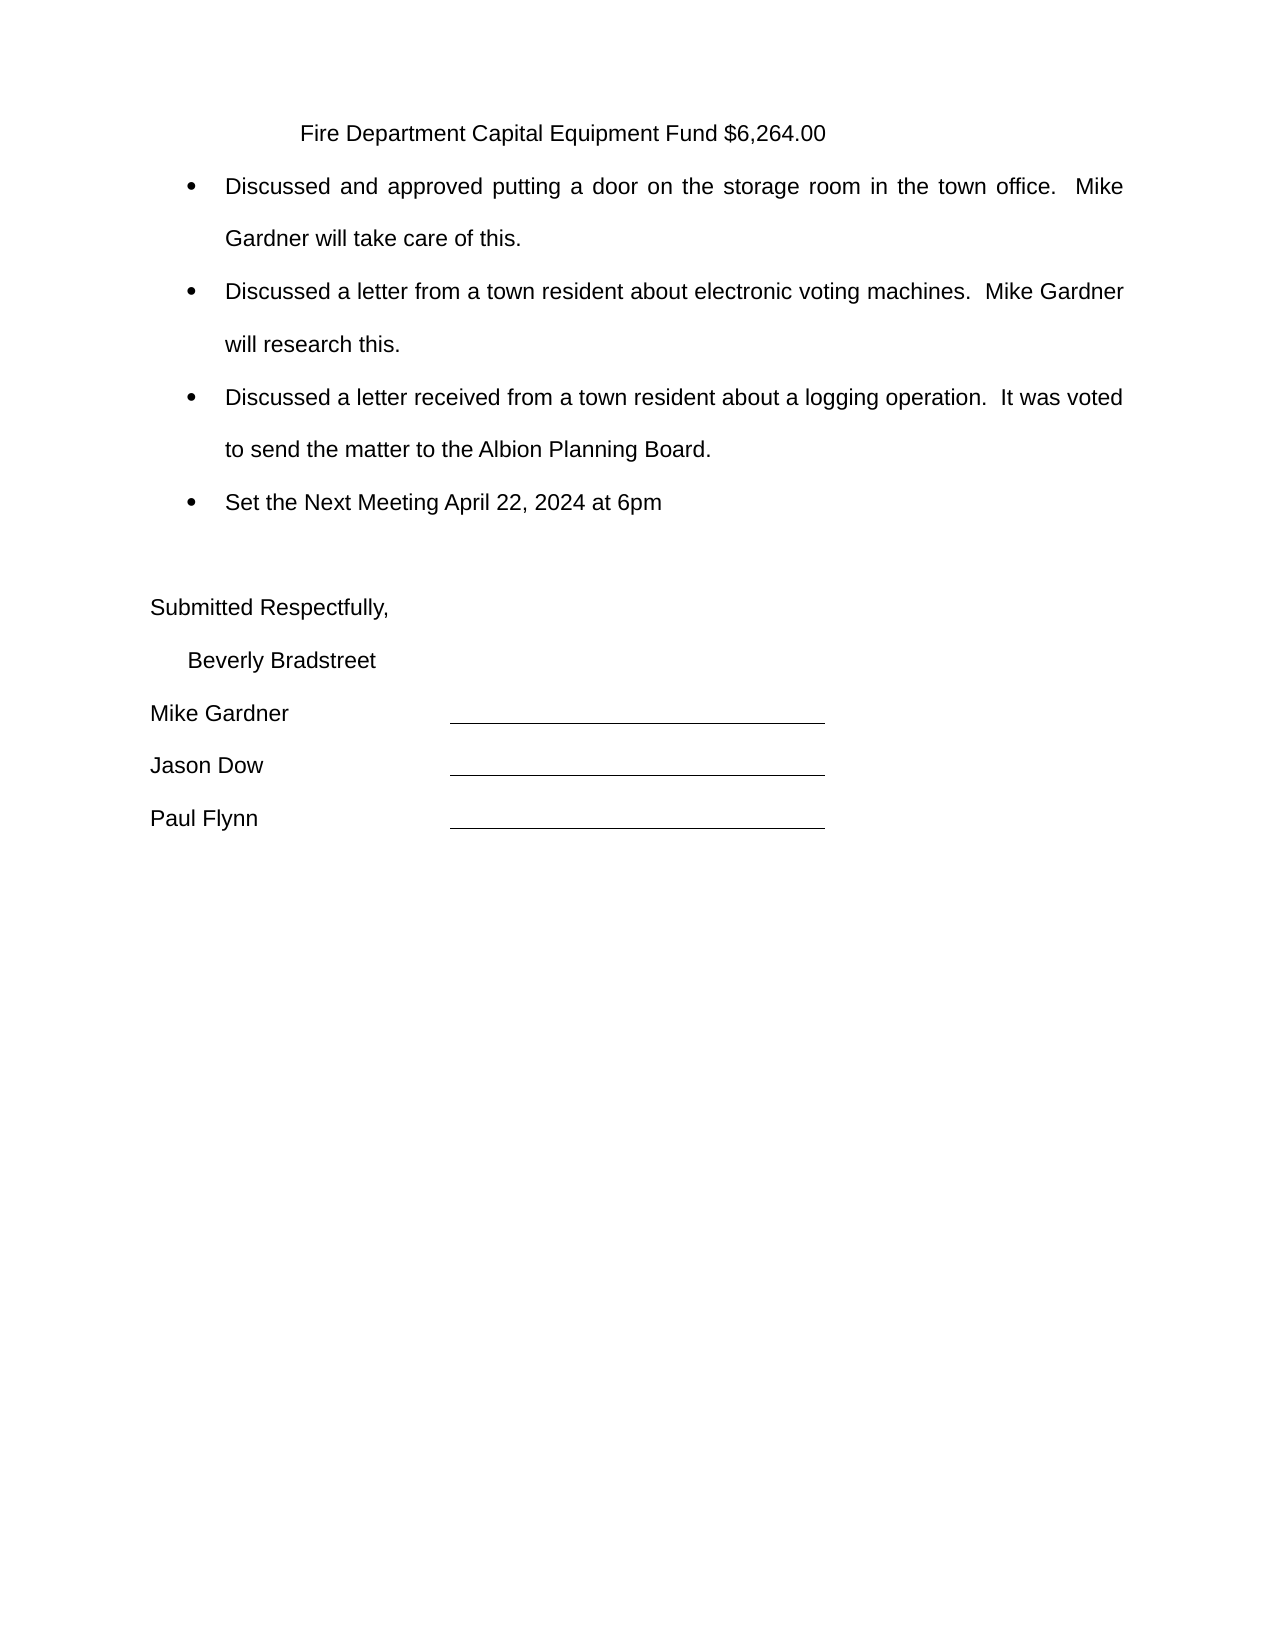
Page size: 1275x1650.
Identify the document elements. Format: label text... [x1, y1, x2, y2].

text Submitted Respectfully, [150, 594, 1125, 621]
text Paul Flynn [150, 805, 1125, 832]
list Set the Next Meeting April 22, 2024 at 6pm [187, 489, 1125, 515]
text Jason Dow [150, 752, 1125, 779]
text Beverly Bradstreet [187, 647, 1125, 673]
text Mike Gardner [150, 700, 1125, 726]
list Discussed a letter received from a town resident about a logging operation. It was voted to send the matter to the Albion Planning Board. [187, 383, 1125, 463]
list Discussed a letter from a town resident about electronic voting machines. Mike Gardner will research this. [187, 278, 1125, 357]
list Discussed and approved putting a door on the storage room in the town office. Mike Gardner will take care of this. [187, 173, 1125, 252]
list Fire Department Capital Equipment Fund $6,264.00 [300, 120, 1125, 146]
